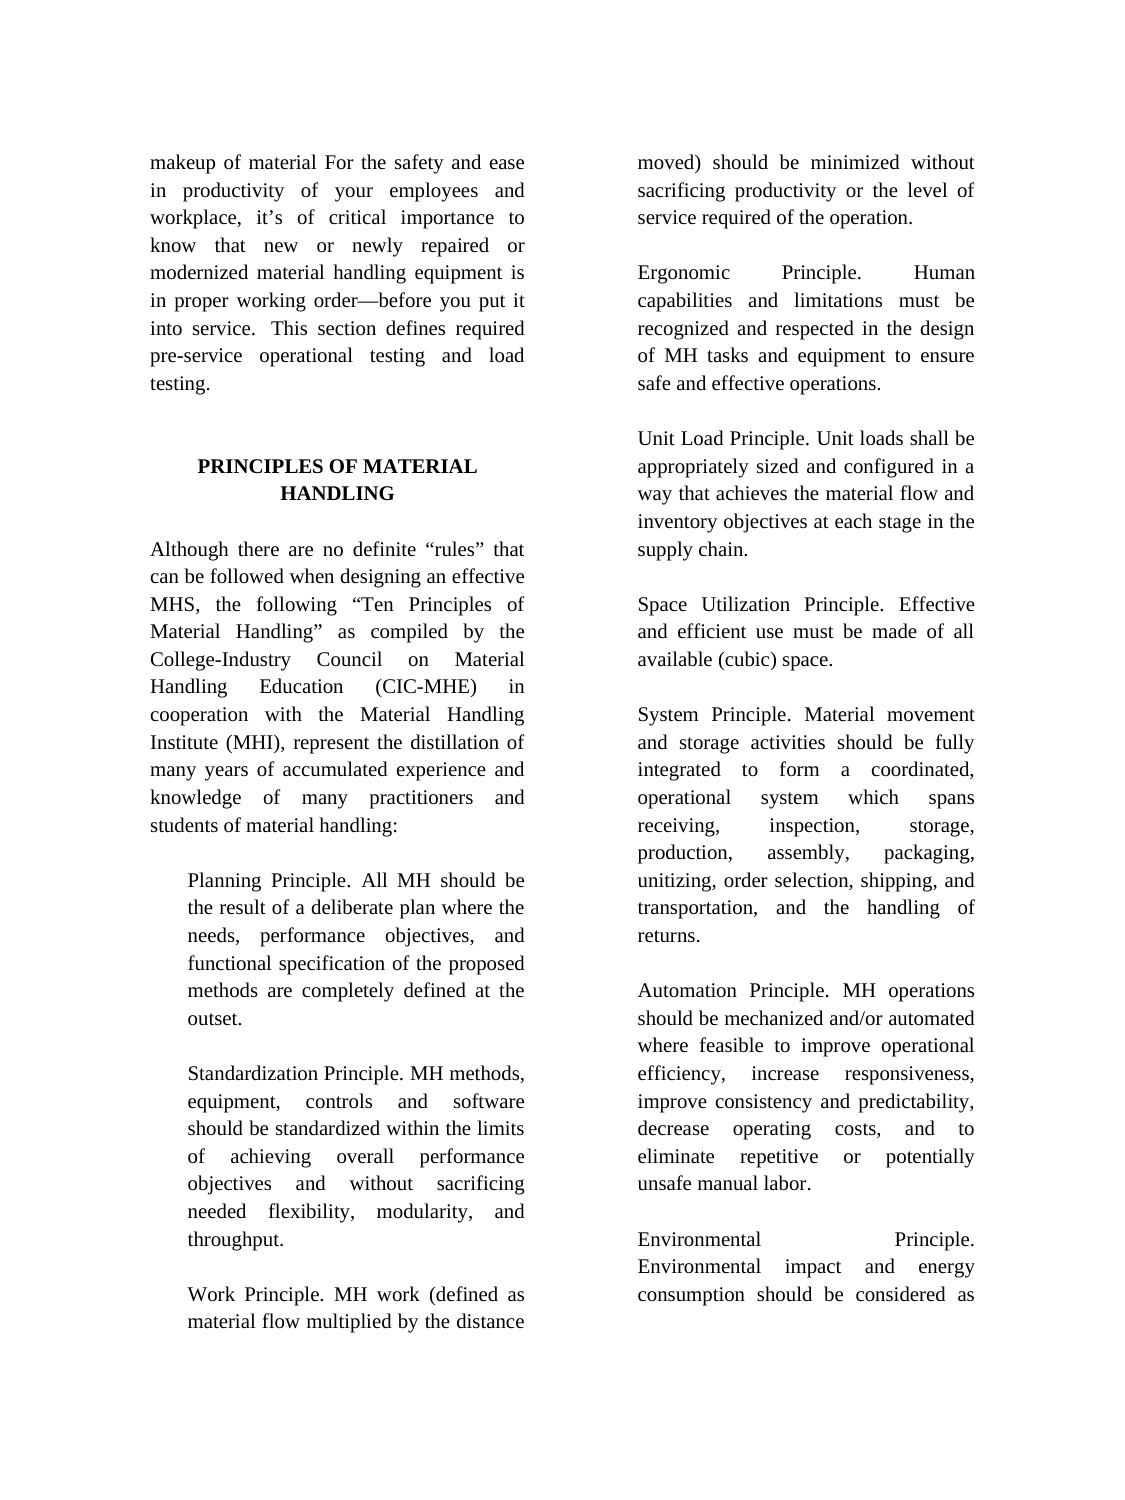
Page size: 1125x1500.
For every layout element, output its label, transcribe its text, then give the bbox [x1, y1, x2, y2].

text Unit Load Principle. Unit loads shall be appropriately sized and configured in a way that achieves the material flow and inventory objectives at each stage in the supply chain. [637, 426, 975, 561]
text PRINCIPLES OF MATERIAL HANDLING [150, 454, 525, 505]
text Work Principle. MH work (defined as material flow multiplied by the distance moved) should be minimized without sacrificing productivity or the level of service required of the operation. [187, 1282, 525, 1333]
text Work Principle. MH work (defined as material flow multiplied by the distance moved) should be minimized without sacrificing productivity or the level of service required of the operation. [637, 150, 975, 229]
text Space Utilization Principle. Effective and efficient use must be made of all available (cubic) space. [637, 592, 975, 671]
text Automation Principle. MH operations should be mechanized and/or automated where feasible to improve operational efficiency, increase responsiveness, improve consistency and predictability, decrease operating costs, and to eliminate repetitive or potentially unsafe manual labor. [637, 978, 975, 1195]
text Although there are no definite “rules” that can be followed when designing an effective MHS, the following “Ten Principles of Material Handling” as compiled by the College-Industry Council on Material Handling Education (CIC-MHE) in cooperation with the Material Handling Institute (MHI), represent the distillation of many years of accumulated experience and knowledge of many practitioners and students of material handling: [150, 536, 525, 837]
text System Principle. Material movement and storage activities should be fully integrated to form a coordinated, operational system which spans receiving, inspection, storage, production, assembly, packaging, unitizing, order selection, shipping, and transportation, and the handling of returns. [637, 702, 975, 947]
text Planning Principle. All MH should be the result of a deliberate plan where the needs, performance objectives, and functional specification of the proposed methods are completely defined at the outset. [187, 868, 525, 1030]
text Standardization Principle. MH methods, equipment, controls and software should be standardized within the limits of achieving overall performance objectives and without sacrificing needed flexibility, modularity, and throughput. [187, 1061, 525, 1251]
text Ergonomic Principle. Human capabilities and limitations must be recognized and respected in the design of MH tasks and equipment to ensure safe and effective operations. [637, 260, 975, 395]
